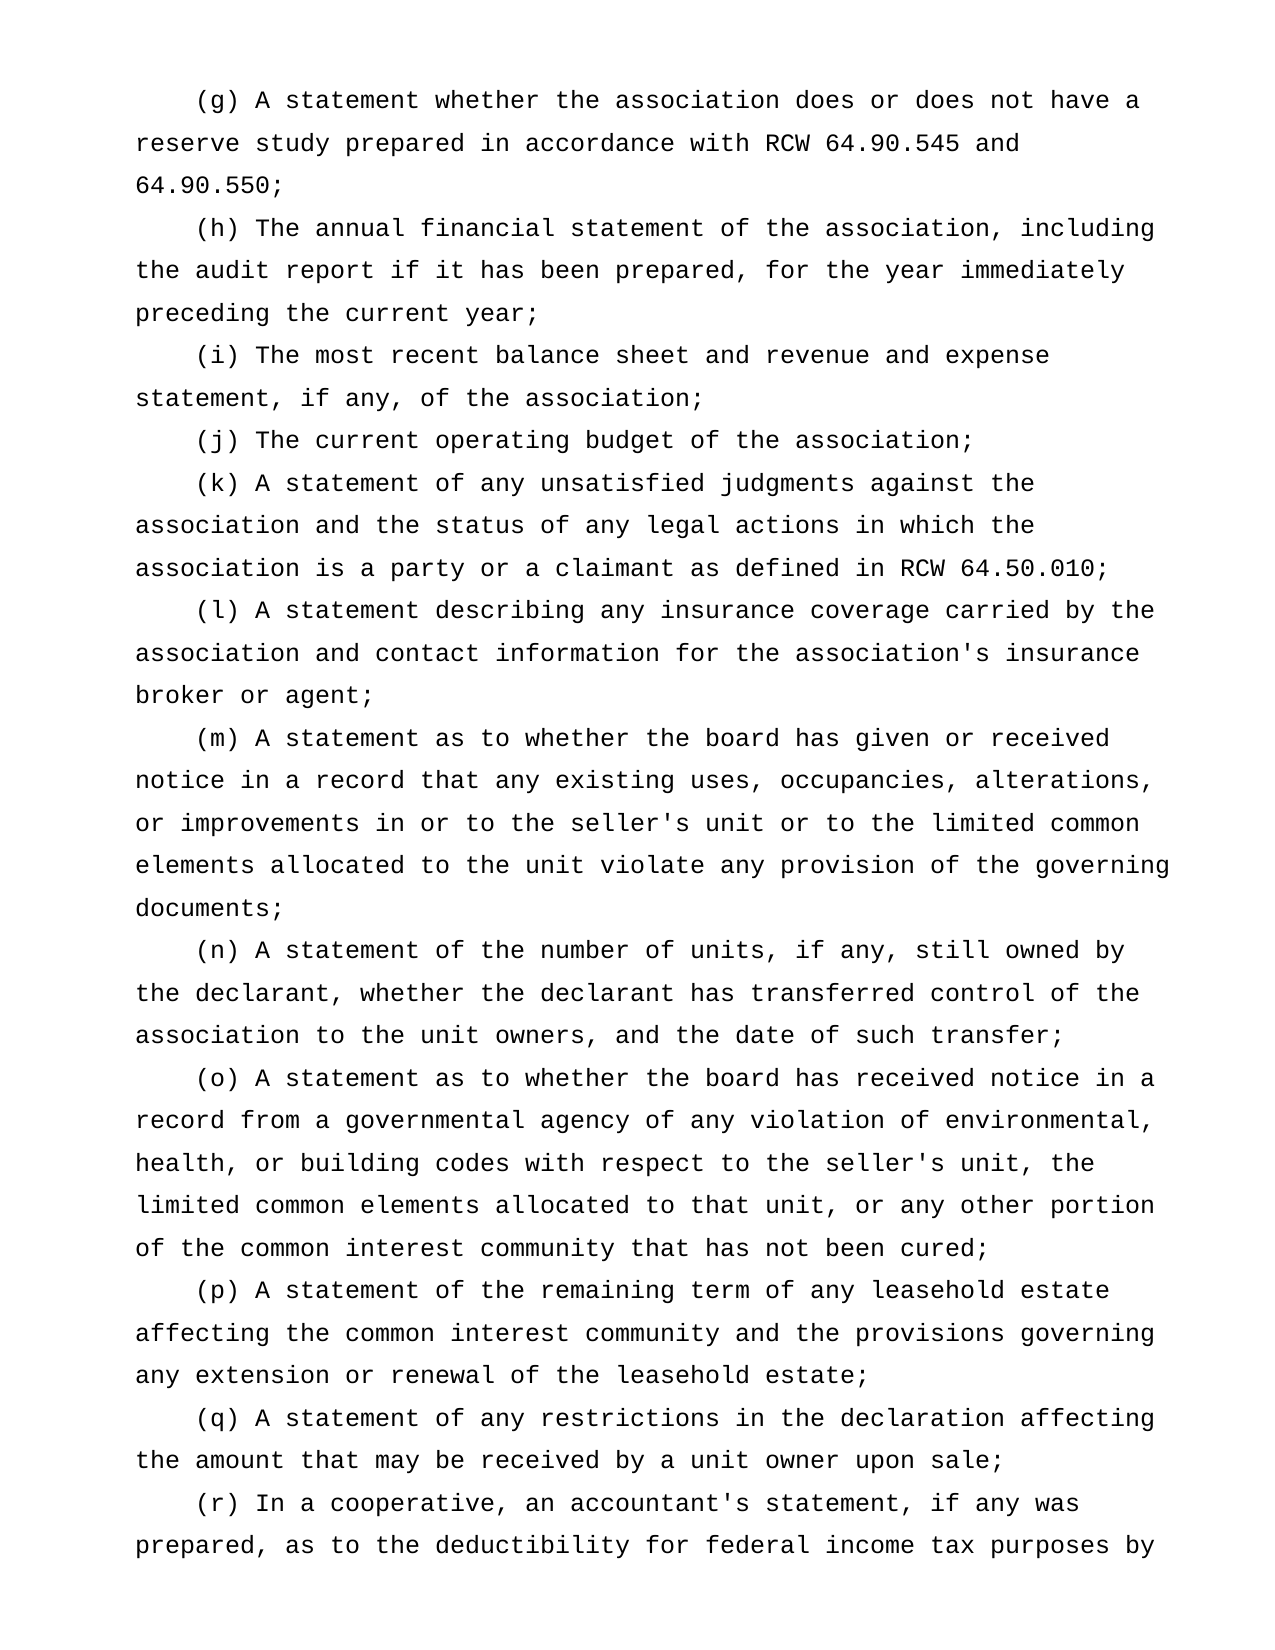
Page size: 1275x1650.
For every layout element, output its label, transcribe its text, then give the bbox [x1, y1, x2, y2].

text (h) The annual financial statement of the association, including the audit report if it has been prepared, for the year immediately preceding the current year; [135, 202, 1170, 330]
text (l) A statement describing any insurance coverage carried by the association and contact information for the association's insurance broker or agent; [135, 585, 1170, 712]
text (p) A statement of the remaining term of any leasehold estate affecting the common interest community and the provisions governing any extension or renewal of the leasehold estate; [135, 1265, 1170, 1392]
text (o) A statement as to whether the board has received notice in a record from a governmental agency of any violation of environmental, health, or building codes with respect to the seller's unit, the limited common elements allocated to that unit, or any other portion of the common interest community that has not been cured; [135, 1052, 1170, 1265]
text (i) The most recent balance sheet and revenue and expense statement, if any, of the association; [135, 330, 1170, 415]
text (m) A statement as to whether the board has given or received notice in a record that any existing uses, occupancies, alterations, or improvements in or to the seller's unit or to the limited common elements allocated to the unit violate any provision of the governing documents; [135, 712, 1170, 925]
text (q) A statement of any restrictions in the declaration affecting the amount that may be received by a unit owner upon sale; [135, 1392, 1170, 1477]
text (n) A statement of the number of units, if any, still owned by the declarant, whether the declarant has transferred control of the association to the unit owners, and the date of such transfer; [135, 925, 1170, 1052]
text (g) A statement whether the association does or does not have a reserve study prepared in accordance with RCW 64.90.545 and 64.90.550; [135, 75, 1170, 202]
text (k) A statement of any unsatisfied judgments against the association and the status of any legal actions in which the association is a party or a claimant as defined in RCW 64.50.010; [135, 457, 1170, 585]
text (j) The current operating budget of the association; [135, 415, 1170, 457]
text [135, 1477, 1170, 1562]
